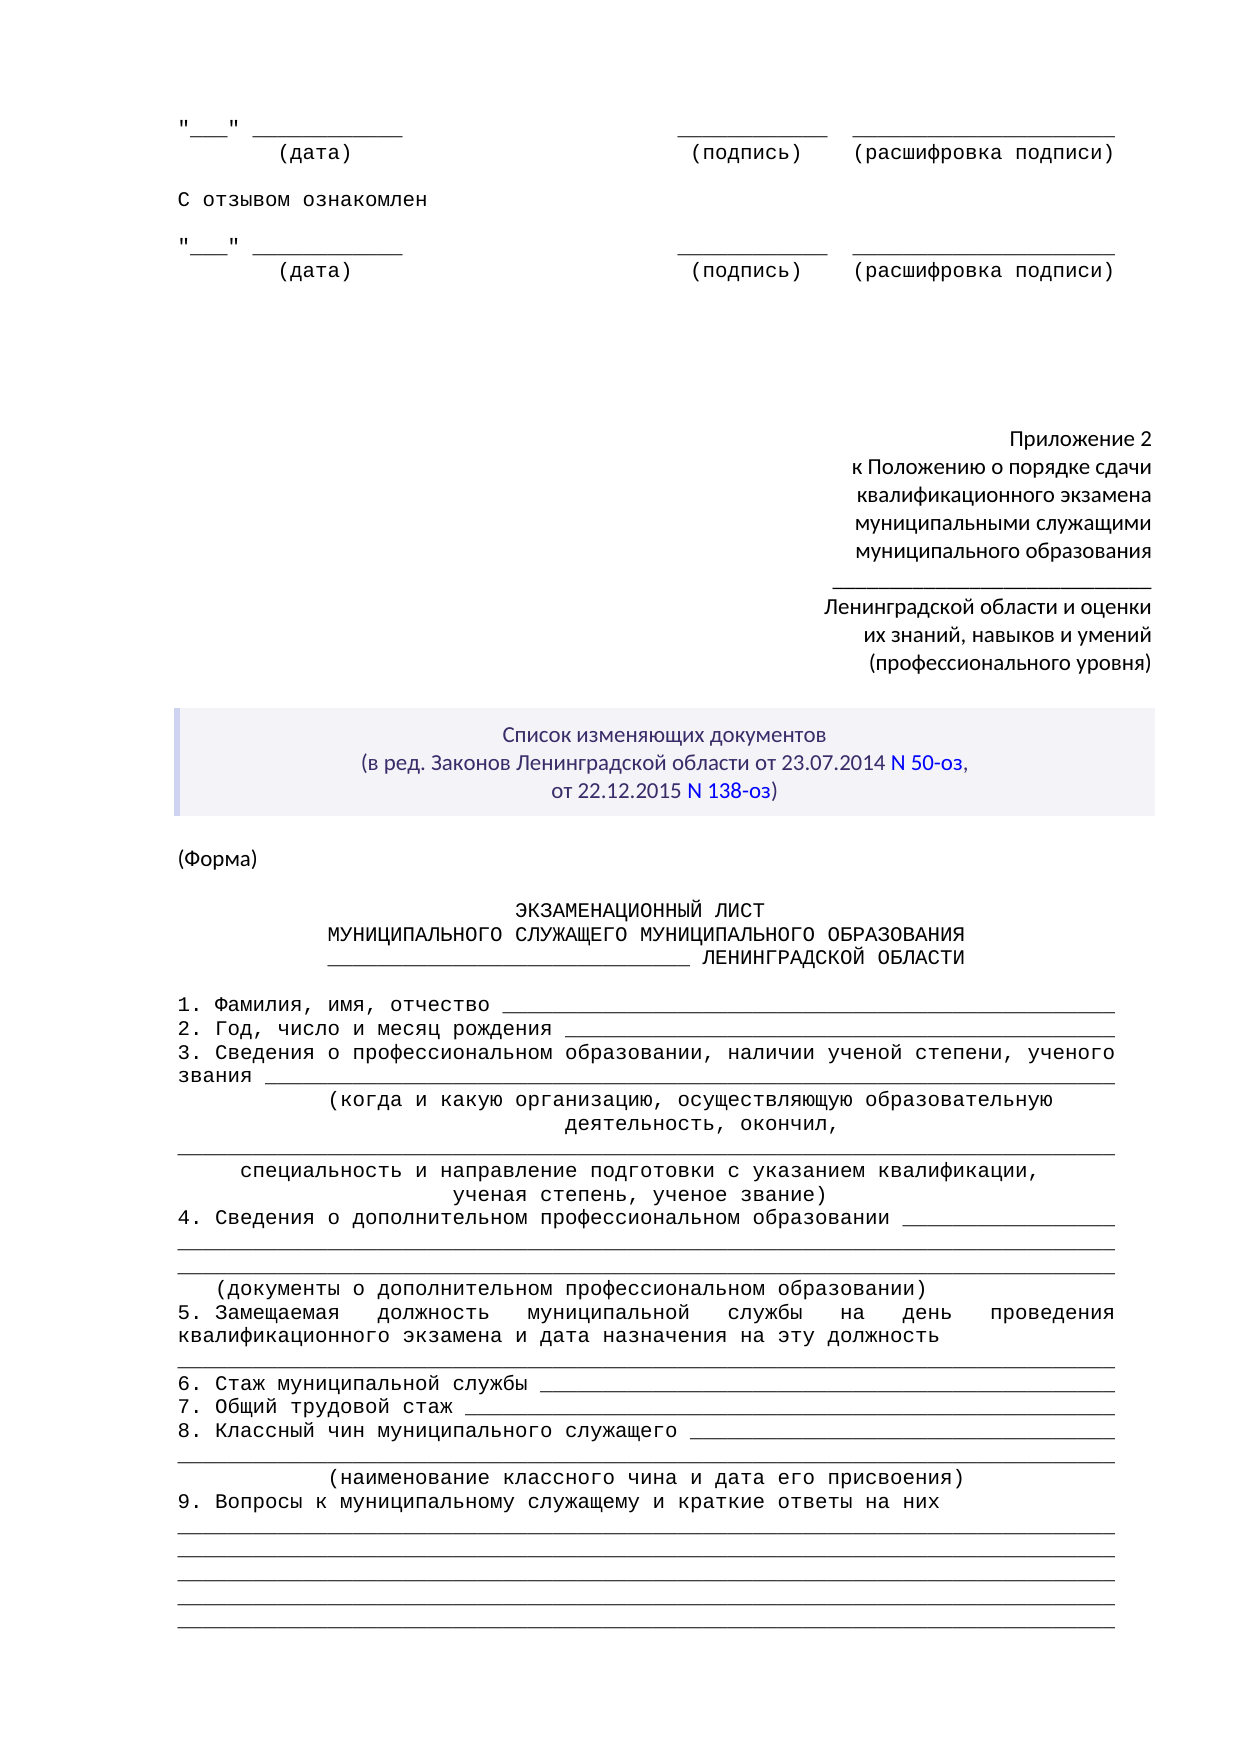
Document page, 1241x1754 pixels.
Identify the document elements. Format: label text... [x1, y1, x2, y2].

text 2. Год, число и месяц рождения ____________________________________________ [177, 1018, 1152, 1042]
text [177, 1609, 1152, 1633]
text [177, 1562, 1152, 1586]
text ___________________________________________________________________________ [177, 1515, 1152, 1538]
text ___________________________________________________________________________ [177, 1254, 1152, 1278]
text С отзывом ознакомлен [177, 189, 1152, 213]
text квалификационного экзамена и дата назначения на эту должность [177, 1326, 1152, 1349]
text (наименование классного чина и дата его присвоения) [177, 1467, 1152, 1491]
text 4. Сведения о дополнительном профессиональном образовании _________________ [177, 1207, 1152, 1231]
text звания ____________________________________________________________________ [177, 1065, 1152, 1089]
text "___" ____________ ____________ _____________________ [177, 118, 1152, 142]
text (дата) (подпись) (расшифровка подписи) [177, 142, 1152, 165]
text муниципального образования [177, 536, 1152, 564]
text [177, 1586, 1152, 1609]
text "___" ____________ ____________ _____________________ [177, 236, 1152, 260]
text 5. Замещаемая должность муниципальной службы на день проведения [177, 1302, 1152, 1326]
text 9. Вопросы к муниципальному служащему и краткие ответы на них [177, 1491, 1152, 1515]
text (Форма) [177, 844, 1152, 872]
text специальность и направление подготовки с указанием квалификации, [177, 1160, 1152, 1184]
text (когда и какую организацию, осуществляющую образовательную [177, 1089, 1152, 1113]
text к Положению о порядке сдачи [177, 452, 1152, 480]
text ___________________________________________________________________________ [177, 1444, 1152, 1467]
text ЭКЗАМЕНАЦИОННЫЙ ЛИСТ [177, 900, 1152, 923]
text 8. Классный чин муниципального служащего __________________________________ [177, 1420, 1152, 1444]
text муниципальными служащими [177, 508, 1152, 536]
text 1. Фамилия, имя, отчество _________________________________________________ [177, 994, 1152, 1018]
text 6. Стаж муниципальной службы ______________________________________________ [177, 1373, 1152, 1396]
text Ленинградской области и оценки [177, 592, 1152, 620]
text ____________________________ [177, 564, 1152, 592]
text 3. Сведения о профессиональном образовании, наличии ученой степени, ученого [177, 1042, 1152, 1065]
text квалификационного экзамена [177, 480, 1152, 508]
text 7. Общий трудовой стаж ____________________________________________________ [177, 1396, 1152, 1420]
text их знаний, навыков и умений [177, 620, 1152, 648]
text ученая степень, ученое звание) [177, 1184, 1152, 1207]
text (документы о дополнительном профессиональном образовании) [177, 1278, 1152, 1302]
text ___________________________________________________________________________ [177, 1538, 1152, 1562]
text _____________________________ ЛЕНИНГРАДСКОЙ ОБЛАСТИ [177, 947, 1152, 971]
text МУНИЦИПАЛЬНОГО СЛУЖАЩЕГО МУНИЦИПАЛЬНОГО ОБРАЗОВАНИЯ [177, 923, 1152, 947]
text (дата) (подпись) (расшифровка подписи) [177, 260, 1152, 284]
text ___________________________________________________________________________ [177, 1349, 1152, 1373]
text (профессионального уровня) [177, 648, 1152, 676]
text ___________________________________________________________________________ [177, 1136, 1152, 1160]
text деятельность, окончил, [177, 1113, 1152, 1136]
table_header Список изменяющих документов (в ред. Законов Ленинградской области от 23.07.2014 N 50-оз, от 22.12.2015 N 138-оз) [180, 708, 1149, 816]
text ___________________________________________________________________________ [177, 1231, 1152, 1254]
text Приложение 2 [177, 424, 1152, 452]
